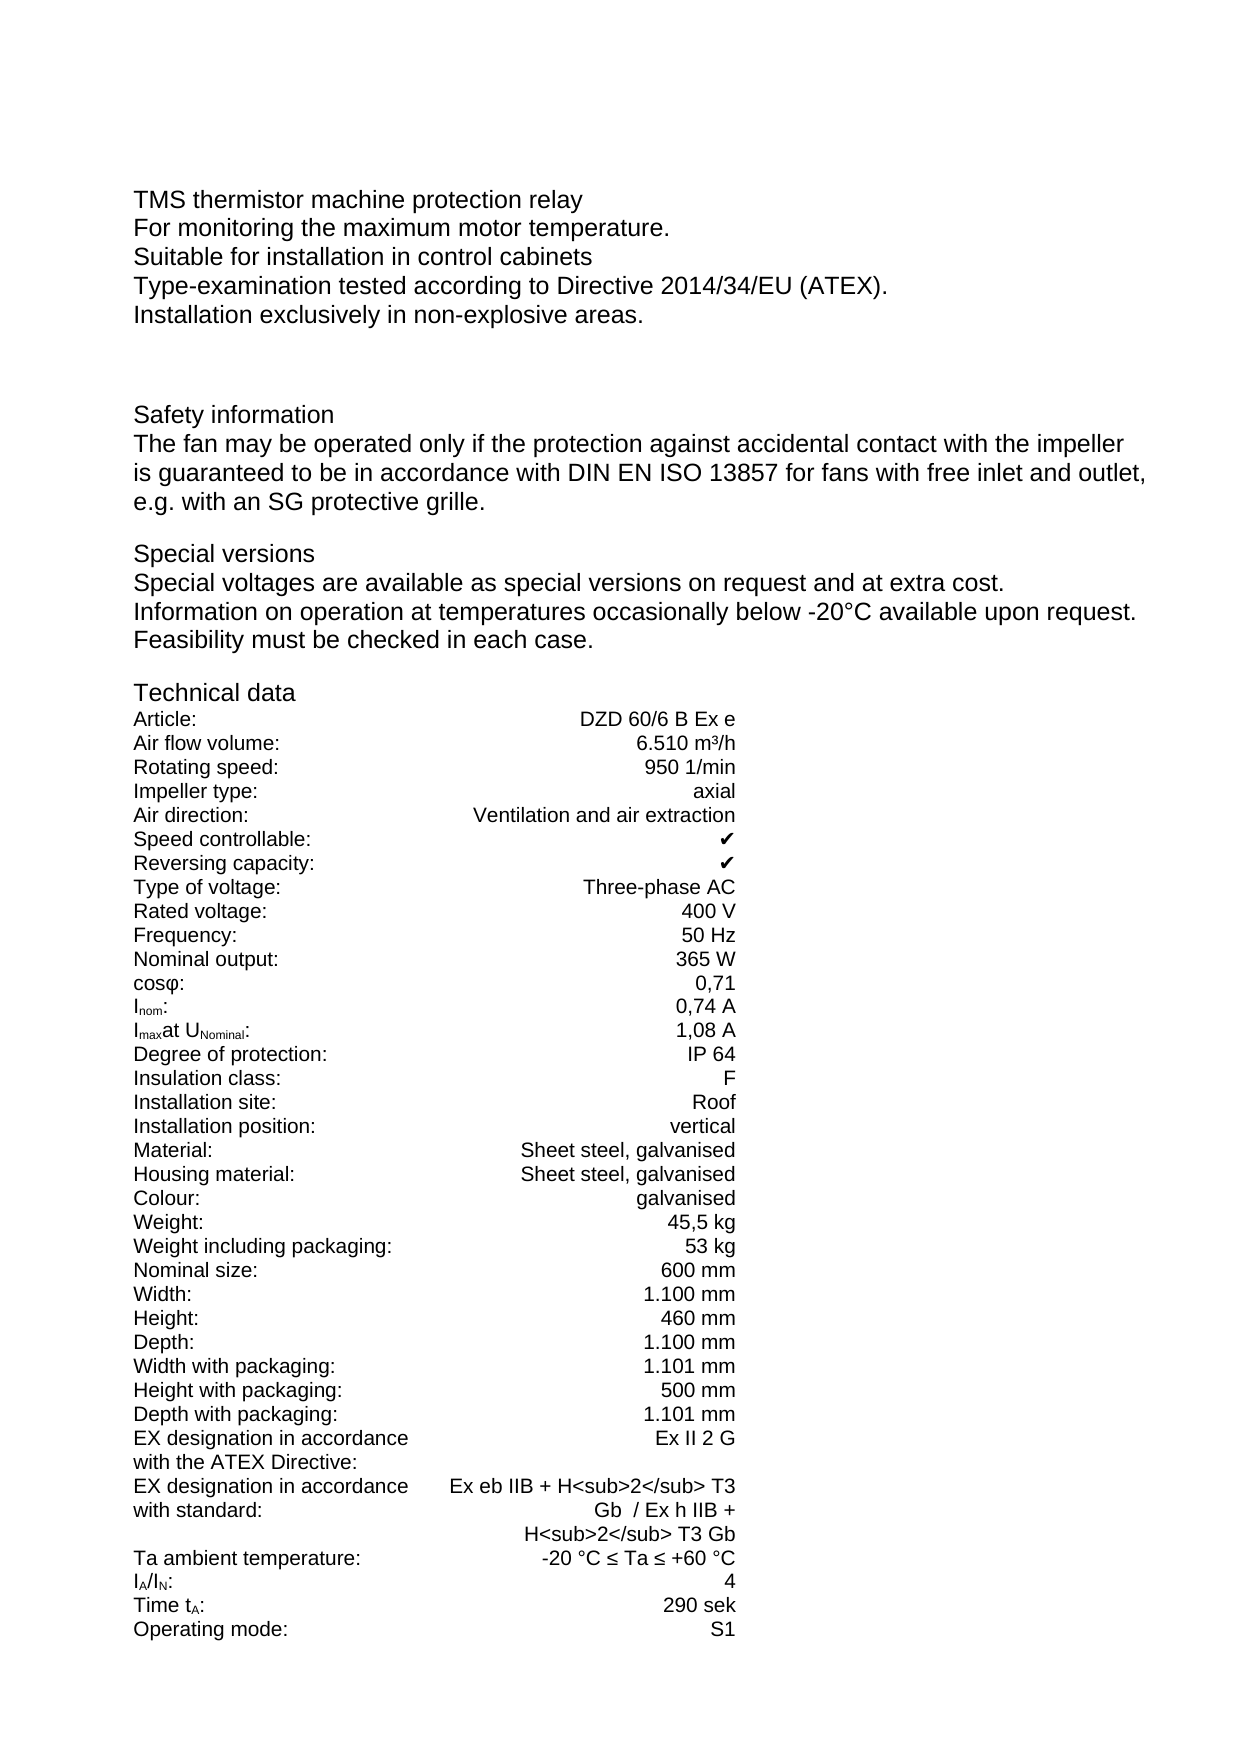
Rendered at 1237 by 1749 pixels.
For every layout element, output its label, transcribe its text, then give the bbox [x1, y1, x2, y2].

table_cell galvanised [434, 1186, 747, 1210]
table_cell F [434, 1066, 747, 1090]
table_cell Roof [434, 1090, 747, 1114]
text Installation exclusively in non-explosive areas. [133, 299, 1148, 328]
table_cell Weight including packaging: [122, 1234, 434, 1258]
table_cell 1.101 mm [434, 1354, 747, 1378]
table_cell Three-phase AC [434, 875, 747, 898]
table_cell IA/IN: [122, 1569, 434, 1593]
table_cell vertical [434, 1114, 747, 1138]
table_cell Insulation class: [122, 1066, 434, 1090]
table_cell -20 °C ≤ Ta ≤ +60 °C [434, 1545, 747, 1569]
table_cell Material: [122, 1138, 434, 1162]
table_cell Frequency: [122, 923, 434, 946]
text Technical data [133, 678, 1148, 707]
table_cell Rotating speed: [122, 755, 434, 779]
table_cell ✔ [434, 827, 747, 851]
text Feasibility must be checked in each case. [133, 625, 1148, 654]
table_cell 600 mm [434, 1258, 747, 1282]
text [133, 271, 1148, 299]
table_header Article: [122, 707, 434, 731]
text Information on operation at temperatures occasionally below -20°C available upon request. [133, 597, 1148, 625]
table_cell S1 [434, 1617, 747, 1641]
text Suitable for installation in control cabinets [133, 242, 1148, 271]
table_cell 365 W [434, 946, 747, 970]
table_cell Installation position: [122, 1114, 434, 1138]
table_cell Degree of protection: [122, 1042, 434, 1066]
table_cell Sheet steel, galvanised [434, 1138, 747, 1162]
table_cell 53 kg [434, 1234, 747, 1258]
table_cell EX designation in accordance with the ATEX Directive: [122, 1426, 434, 1473]
table_cell 0,74 A [434, 994, 747, 1018]
table_cell axial [434, 779, 747, 803]
text TMS thermistor machine protection relay [133, 184, 1148, 213]
table_cell Width: [122, 1282, 434, 1306]
table_cell Installation site: [122, 1090, 434, 1114]
table_cell Operating mode: [122, 1617, 434, 1641]
table_cell Sheet steel, galvanised [434, 1162, 747, 1186]
table_cell 500 mm [434, 1378, 747, 1402]
text Special versions [133, 539, 1148, 568]
table_cell Nominal size: [122, 1258, 434, 1282]
text The fan may be operated only if the protection against accidental contact with the impeller is guaranteed to be in accordance with DIN EN ISO 13857 for fans with free inlet and outlet, e.g. with an SG protective grille. [133, 429, 1148, 515]
table_cell 1.101 mm [434, 1402, 747, 1426]
table_cell 460 mm [434, 1306, 747, 1330]
table_cell 1.100 mm [434, 1282, 747, 1306]
table_cell Air flow volume: [122, 731, 434, 755]
table_cell 400 V [434, 899, 747, 922]
table_cell cosφ: [122, 970, 434, 994]
table_cell Speed controllable: [122, 827, 434, 851]
table_cell Impeller type: [122, 779, 434, 803]
table_cell 0,71 [434, 970, 747, 994]
table_cell 290 sek [434, 1593, 747, 1617]
table_cell Imaxat UNominal: [122, 1018, 434, 1042]
table_cell Nominal output: [122, 946, 434, 970]
table_cell 4 [434, 1569, 747, 1593]
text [133, 213, 1148, 242]
table_cell 6.510 m³/h [434, 731, 747, 755]
table_cell Inom: [122, 994, 434, 1018]
table_cell Rated voltage: [122, 899, 434, 922]
table_cell 50 Hz [434, 923, 747, 946]
table_cell ✔ [434, 851, 747, 874]
table_cell Air direction: [122, 803, 434, 827]
text Safety information [133, 400, 1148, 429]
table_cell Ex II 2 G [434, 1426, 747, 1473]
table_cell Colour: [122, 1186, 434, 1210]
table_cell 950 1/min [434, 755, 747, 779]
table_cell Height: [122, 1306, 434, 1330]
table_header DZD 60/6 B Ex e [434, 707, 747, 731]
table_cell Housing material: [122, 1162, 434, 1186]
table_cell Type of voltage: [122, 875, 434, 898]
table_cell Time tA: [122, 1593, 434, 1617]
table_cell Ventilation and air extraction [434, 803, 747, 827]
table_cell Ta ambient temperature: [122, 1545, 434, 1569]
table_cell Ex eb IIB + H<sub>2</sub> T3 Gb / Ex h IIB + H<sub>2</sub> T3 Gb [434, 1474, 747, 1545]
text Special voltages are available as special versions on request and at extra cost. [133, 568, 1148, 597]
table_cell Weight: [122, 1210, 434, 1234]
table_cell IP 64 [434, 1042, 747, 1066]
table_cell Width with packaging: [122, 1354, 434, 1378]
table_cell Reversing capacity: [122, 851, 434, 874]
table_cell 1.100 mm [434, 1330, 747, 1354]
table_cell 45,5 kg [434, 1210, 747, 1234]
table_cell 1,08 A [434, 1018, 747, 1042]
table_cell Depth with packaging: [122, 1402, 434, 1426]
table_cell Height with packaging: [122, 1378, 434, 1402]
table_cell EX designation in accordance with standard: [122, 1474, 434, 1545]
table_cell Depth: [122, 1330, 434, 1354]
